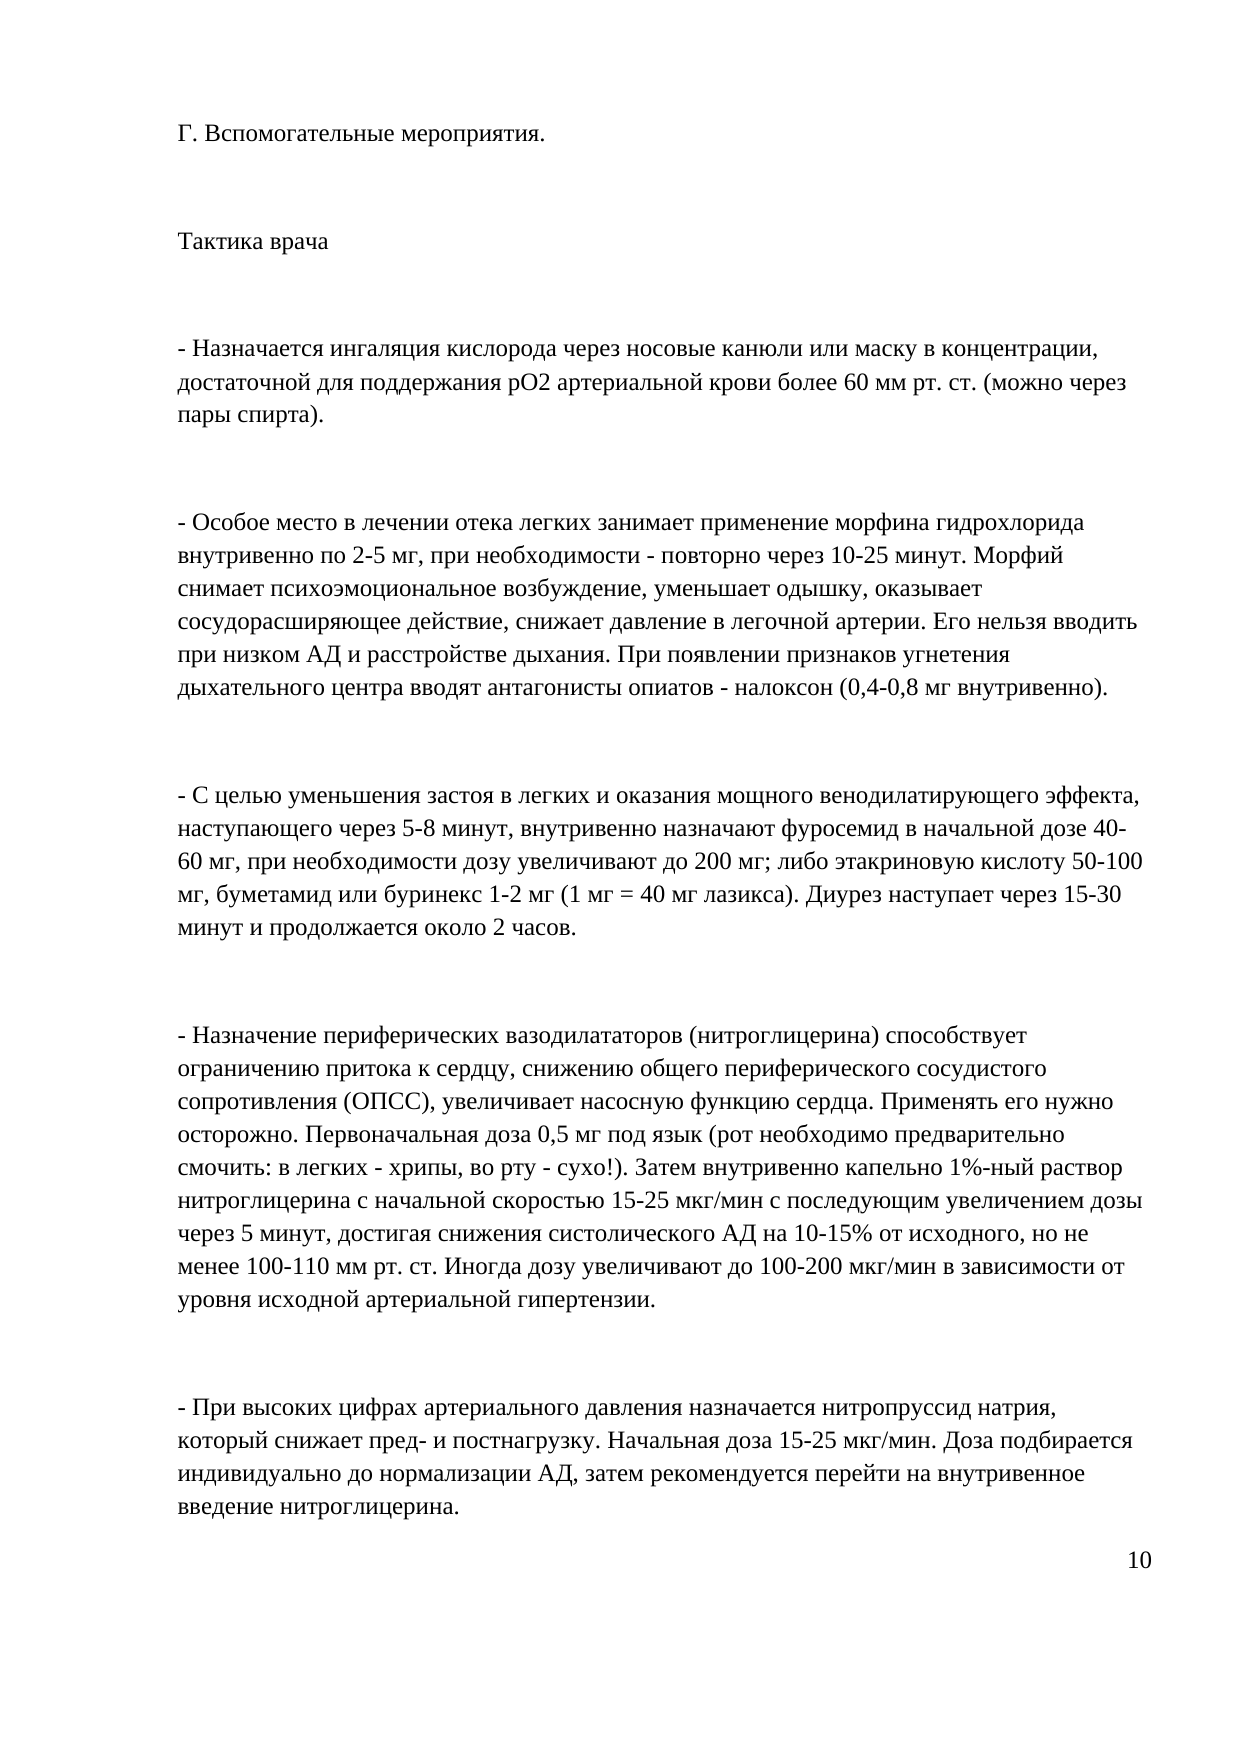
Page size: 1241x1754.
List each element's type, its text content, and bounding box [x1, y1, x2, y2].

text - С целью уменьшения застоя в легких и оказания мощного венодилатирующего эффекта, наступающего через 5-8 минут, внутривенно назначают фуросемид в начальной дозе 40-60 мг, при необходимости дозу увеличивают до 200 мг; либо этакриновую кислоту 50-100 мг, буметамид или буринекс 1-2 мг (1 мг = 40 мг лазикса). Диурез наступает через 15-30 минут и продолжается около 2 часов. [177, 780, 1152, 941]
text - Назначение периферических вазодилататоров (нитроглицерина) способствует ограничению притока к сердцу, снижению общего периферического сосудистого сопротивления (ОПСС), увеличивает насосную функцию сердца. Применять его нужно осторожно. Первоначальная доза 0,5 мг под язык (рот необходимо предварительно смочить: в легких - хрипы, во рту - сухо!). Затем внутривенно капельно 1%-ный раствор нитроглицерина с начальной скоростью 15-25 мкг/мин с последующим увеличением дозы через 5 минут, достигая снижения систолического АД на 10-15% от исходного, но не менее 100-110 мм рт. ст. Иногда дозу увеличивают до 100-200 мкг/мин в зависимости от уровня исходной артериальной гипертензии. [177, 1020, 1152, 1313]
text 10 [177, 1545, 1152, 1573]
text - Особое место в лечении отека легких занимает применение морфина гидрохлорида внутривенно по 2-5 мг, при необходимости - повторно через 10-25 минут. Морфий снимает психоэмоциональное возбуждение, уменьшает одышку, оказывает сосудорасширяющее действие, снижает давление в легочной артерии. Его нельзя вводить при низком АД и расстройстве дыхания. При появлении признаков угнетения дыхательного центра вводят антагонисты опиатов - налоксон (0,4-0,8 мг внутривенно). [177, 507, 1152, 701]
text - При высоких цифрах артериального давления назначается нитропруссид натрия, который снижает пред- и постнагрузку. Начальная доза 15-25 мкг/мин. Доза подбирается индивидуально до нормализации АД, затем рекомендуется перейти на внутривенное введение нитроглицерина. [177, 1392, 1152, 1519]
text Г. Вспомогательные мероприятия. [177, 118, 1152, 147]
text - Назначается ингаляция кислорода через носовые канюли или маску в концентрации, достаточной для поддержания рO2 артериальной крови более 60 мм рт. ст. (можно через пары спирта). [177, 333, 1152, 428]
text Тактика врача [177, 226, 1152, 254]
